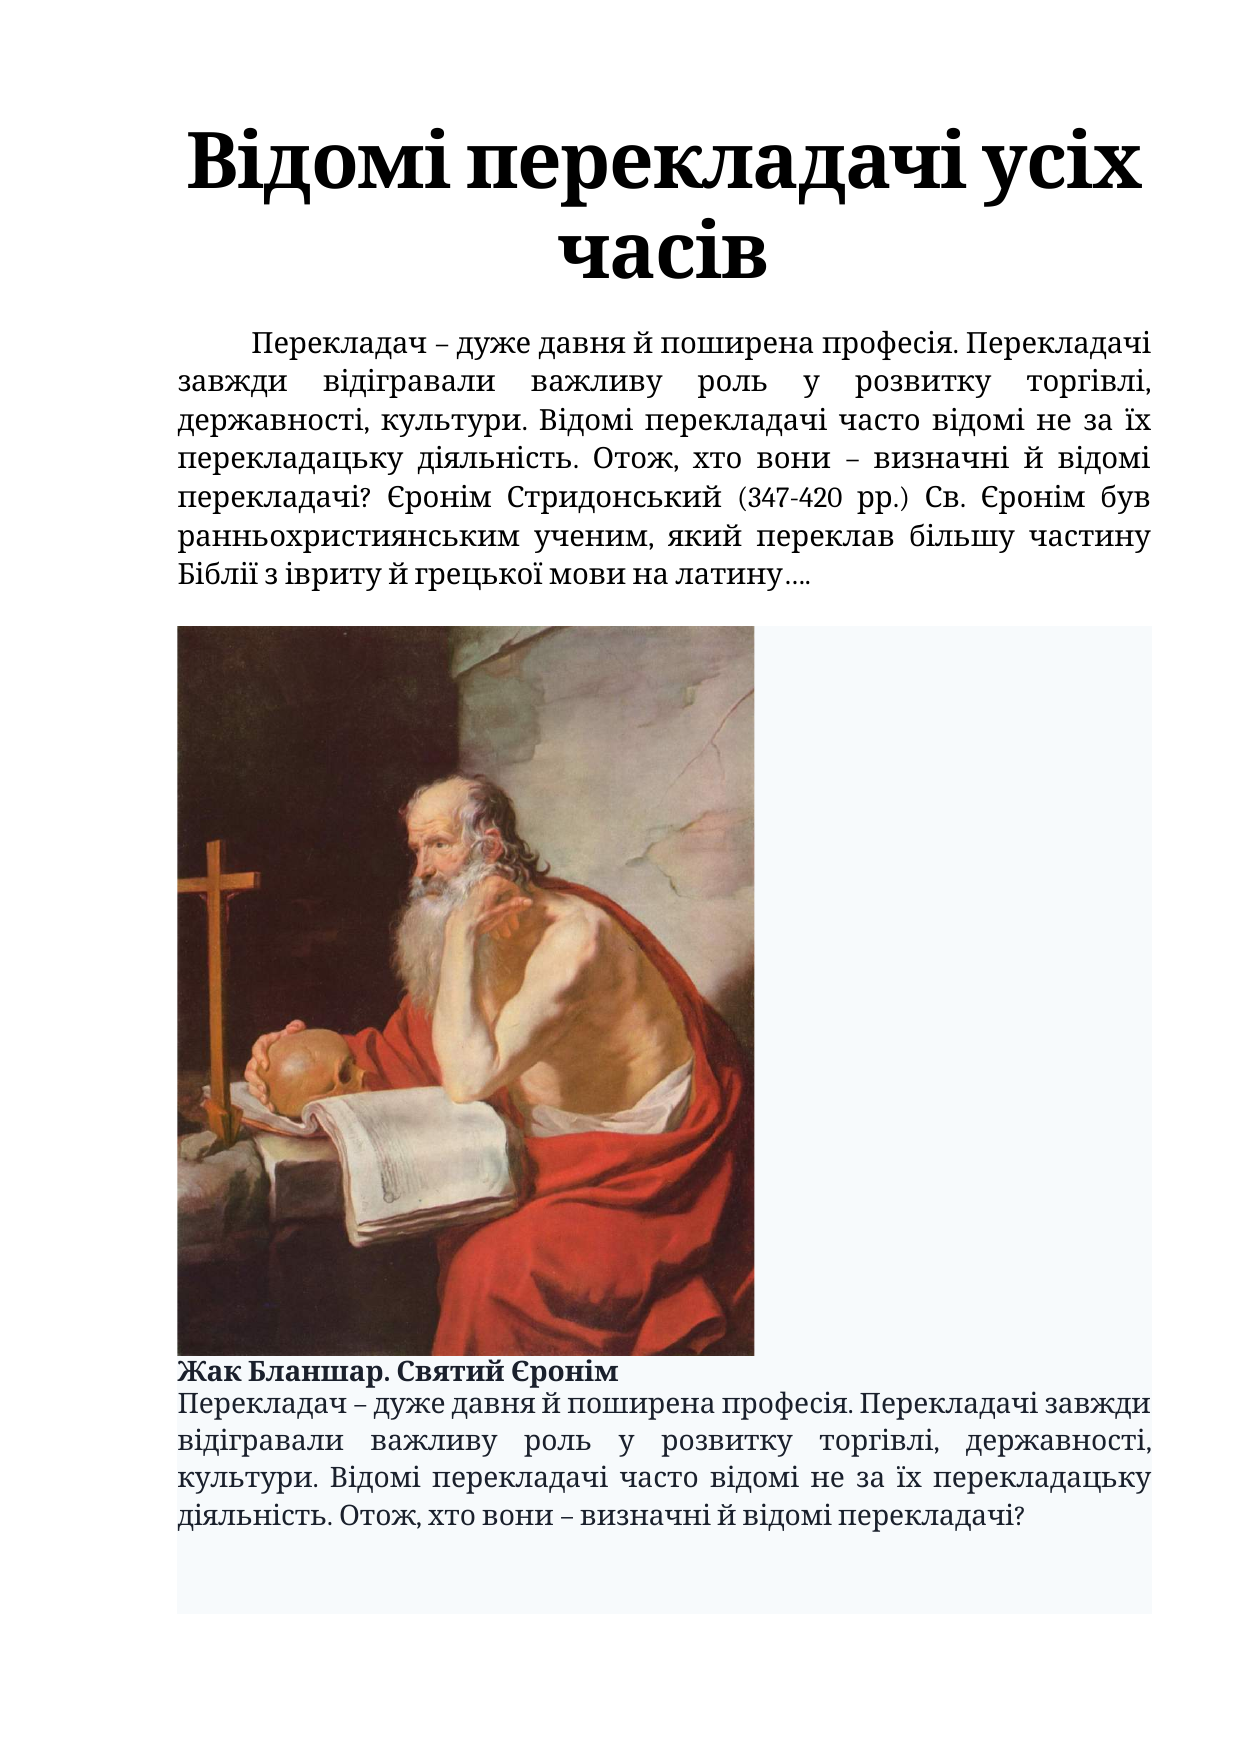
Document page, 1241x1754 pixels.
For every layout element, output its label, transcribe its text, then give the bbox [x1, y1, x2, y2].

text Жак Бланшар. Святий Єронім [177, 1356, 1152, 1388]
text Перекладач – дуже давня й поширена професія. Перекладачі завжди відігравали важливу роль у розвитку торгівлі, державності, культури. Відомі перекладачі часто відомі не за їх перекладацьку діяльність. Отож, хто вони – визначні й відомі перекладачі? Єронім Стридонський (347-420 рр.) Св. Єронім був ранньохристиянським ученим, який переклав більшу частину Біблії з івриту й грецької мови на латину…. [177, 327, 1152, 592]
picture [177, 626, 755, 1356]
text Перекладач – дуже давня й поширена професія. Перекладачі завжди відігравали важливу роль у розвитку торгівлі, державності, культури. Відомі перекладачі часто відомі не за їх перекладацьку діяльність. Отож, хто вони – визначні й відомі перекладачі? [177, 1388, 1152, 1532]
text Відомі перекладачі усіх часів [177, 118, 1152, 298]
